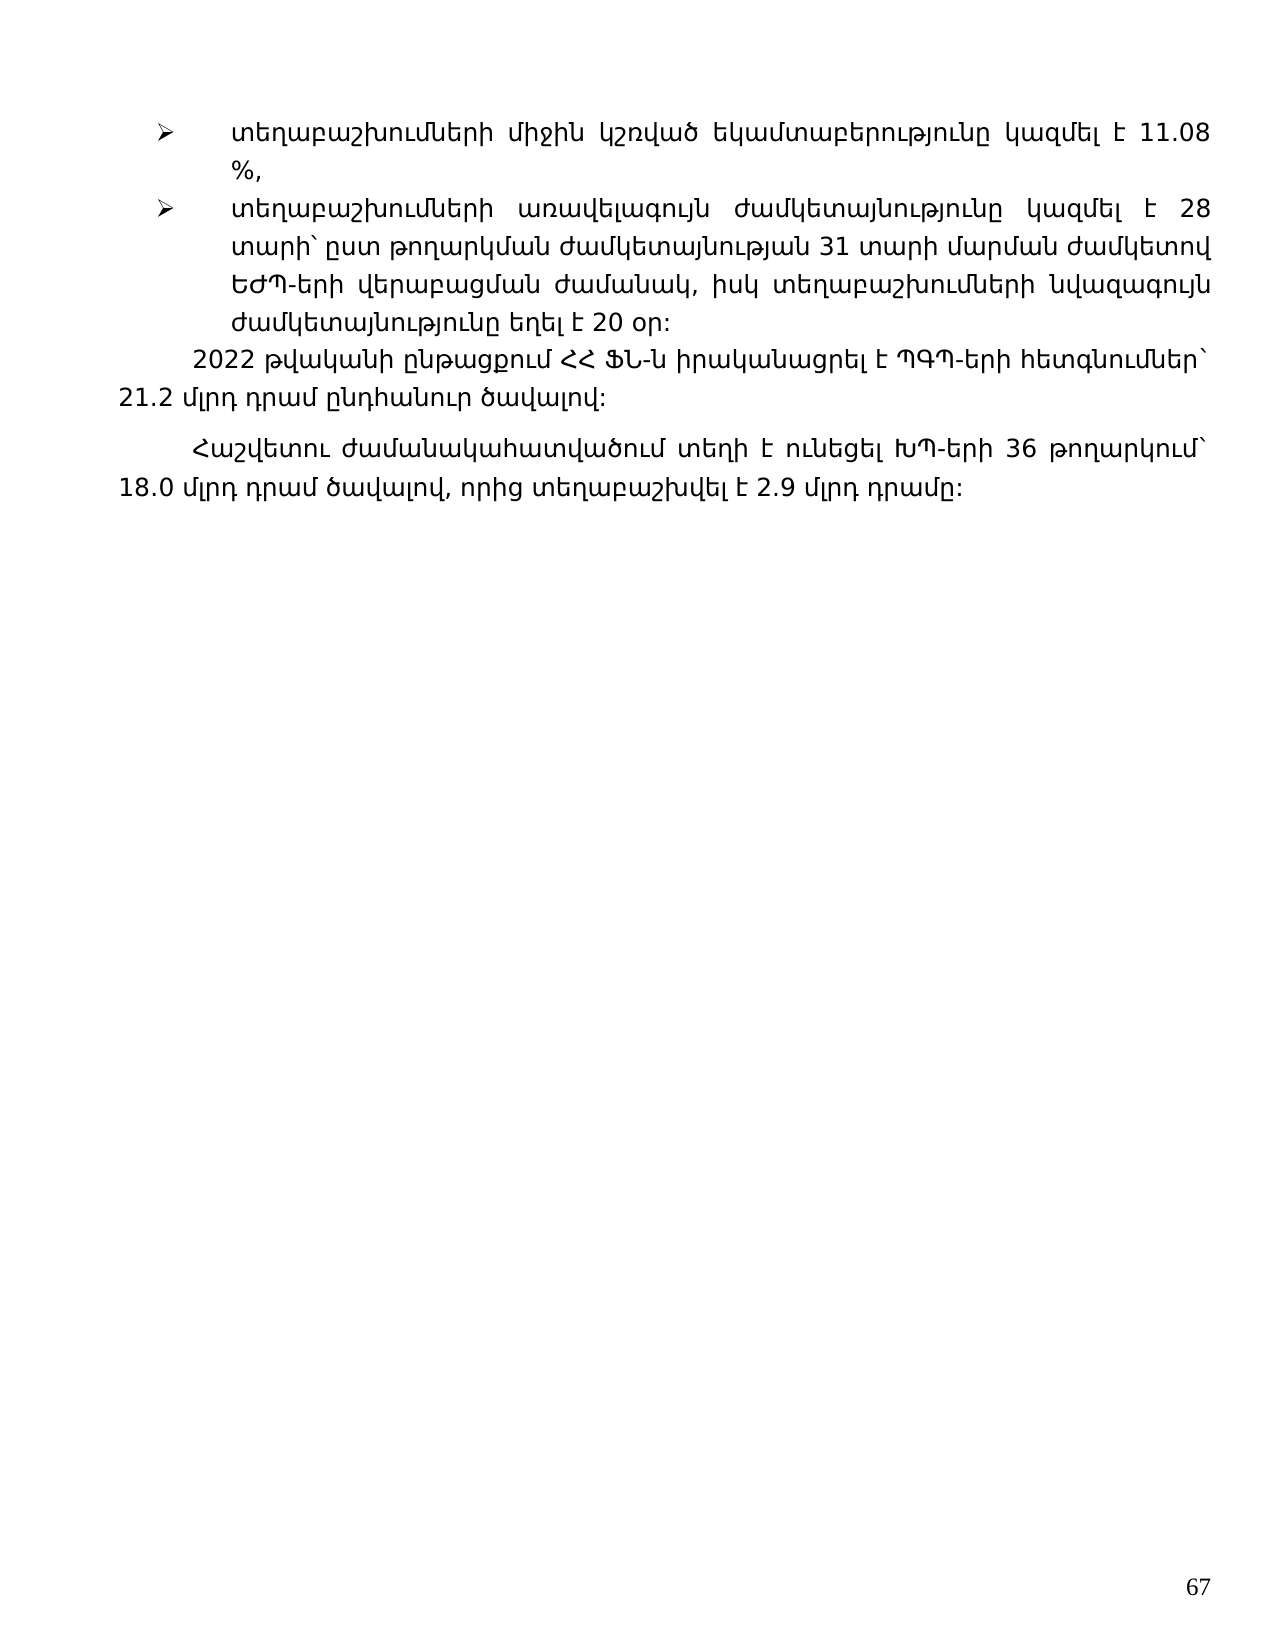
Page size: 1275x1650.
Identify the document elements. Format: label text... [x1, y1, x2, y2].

text 2022 թվականի ընթացքում ՀՀ ՖՆ-ն իրականացրել է ՊԳՊ-երի հետգնումներ` 21.2 մլրդ դրամ ընդհանուր ծավալով: [118, 346, 1211, 413]
text Հաշվետու ժամանակահատվածում տեղի է ունեցել ԽՊ-երի 36 թողարկում` 18․0 մլրդ դրամ ծավալով, որից տեղաբաշխվել է 2.9 մլրդ դրամը: [118, 434, 1211, 503]
list տեղաբաշխումների միջին կշռված եկամտաբերությունը կազմել է 11.08 %, [156, 118, 1212, 185]
list տեղաբաշխումների առավելագույն ժամկետայնությունը կազմել է 28 տարի՝ ըստ թողարկման ժամկետայնության 31 տարի մարման ժամկետով ԵԺՊ-երի վերաբացման ժամանակ, իսկ տեղաբաշխումների նվազագույն ժամկետայնությունը եղել է 20 օր: [156, 194, 1212, 337]
